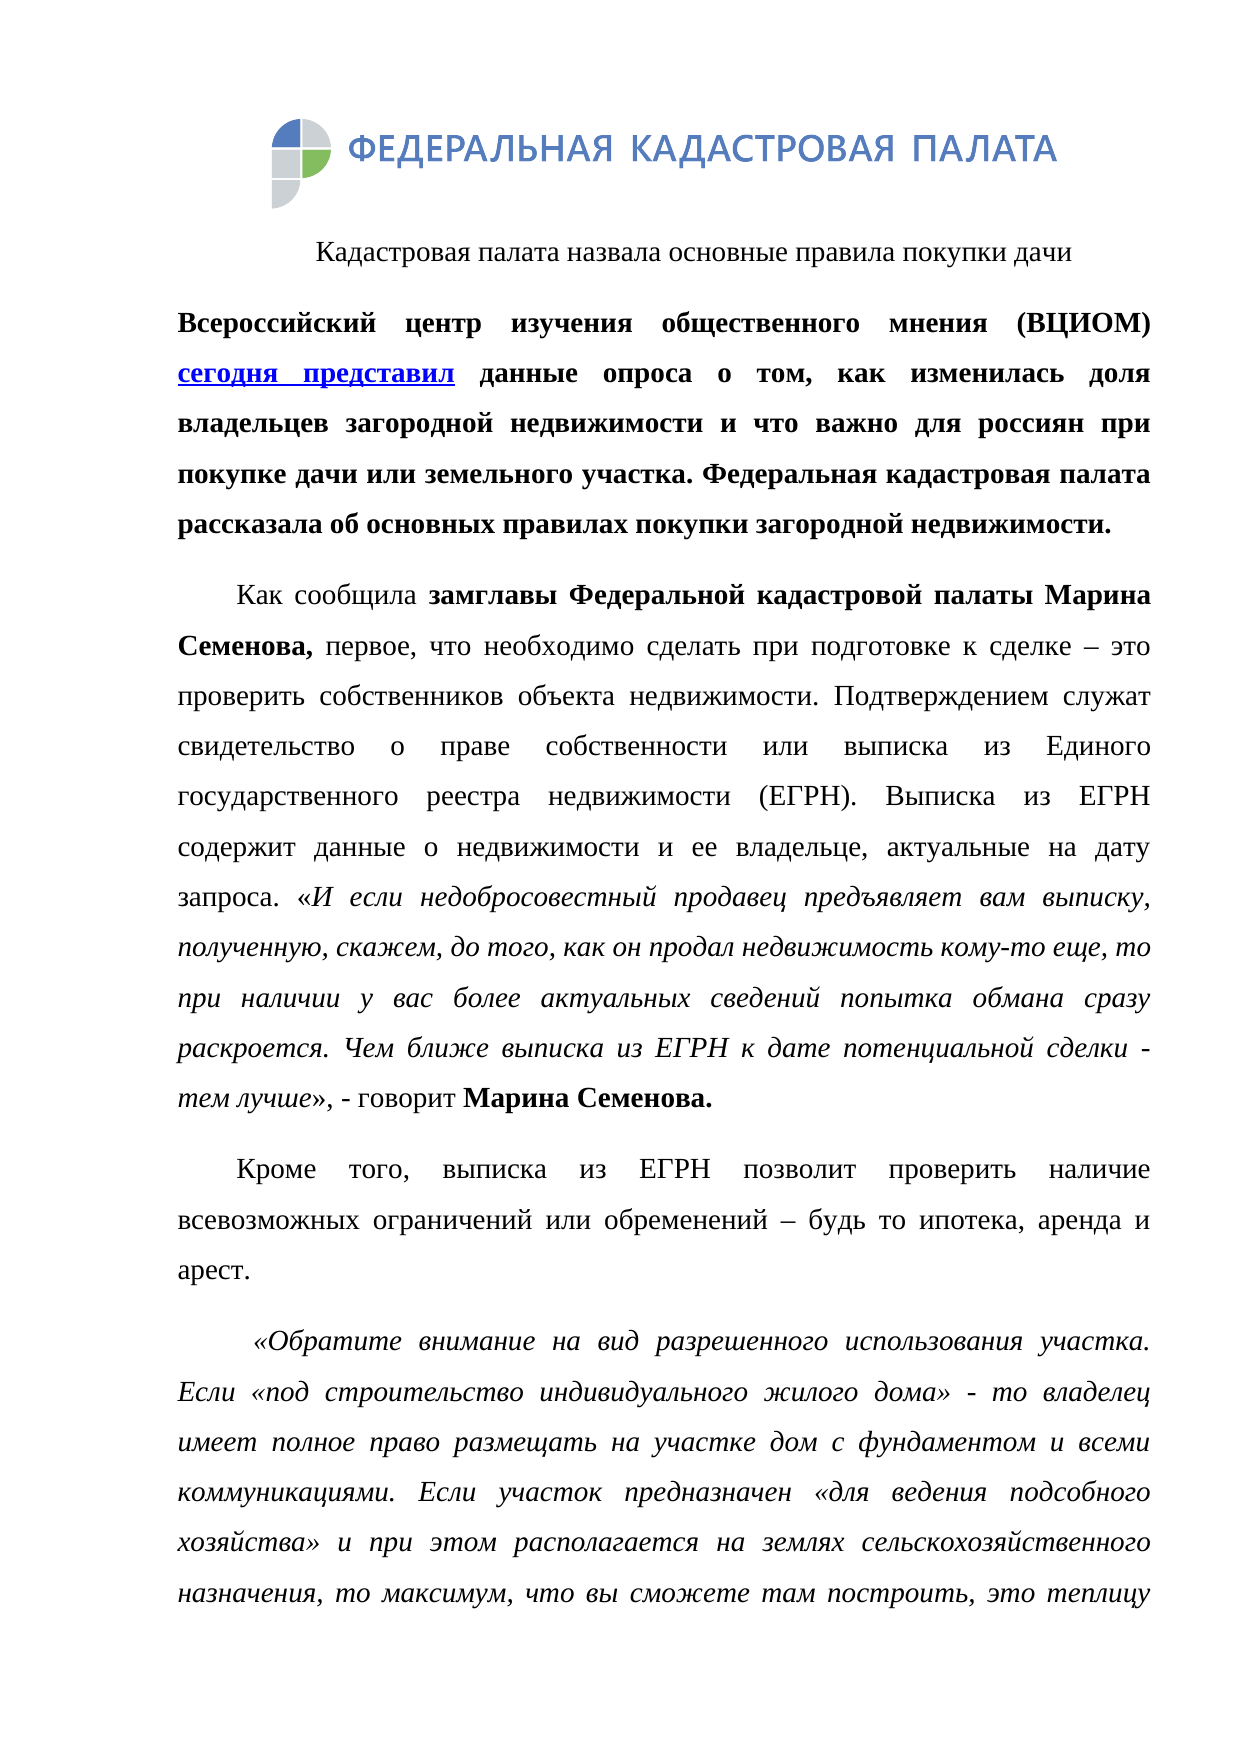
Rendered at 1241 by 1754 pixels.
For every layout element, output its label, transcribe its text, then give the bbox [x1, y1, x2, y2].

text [177, 1323, 1152, 1608]
text Всероссийский центр изучения общественного мнения (ВЦИОМ) сегодня представил данные опроса о том, как изменилась доля владельцев загородной недвижимости и что важно для россиян при покупке дачи или земельного участка. Федеральная кадастровая палата рассказала об основных правилах покупки загородной недвижимости. [177, 305, 1152, 540]
text Кроме того, выписка из ЕГРН позволит проверить наличие всевозможных ограничений или обременений – будь то ипотека, аренда и арест. [177, 1152, 1152, 1286]
text Как сообщила замглавы Федеральной кадастровой палаты Марина Семенова, первое, что необходимо сделать при подготовке к сделке – это проверить собственников объекта недвижимости. Подтверждением служат свидетельство о праве собственности или выписка из Единого государственного реестра недвижимости (ЕГРН). Выписка из ЕГРН содержит данные о недвижимости и ее владельце, актуальные на дату запроса. «И если недобросовестный продавец предъявляет вам выписку, полученную, скажем, до того, как он продал недвижимость кому-то еще, то при наличии у вас более актуальных сведений попытка обмана сразу раскроется. Чем ближе выписка из ЕГРН к дате потенциальной сделки - тем лучше», - говорит Марина Семенова. [177, 577, 1152, 1114]
text Кадастровая палата назвала основные правила покупки дачи [177, 234, 1152, 267]
picture [271, 118, 1058, 209]
